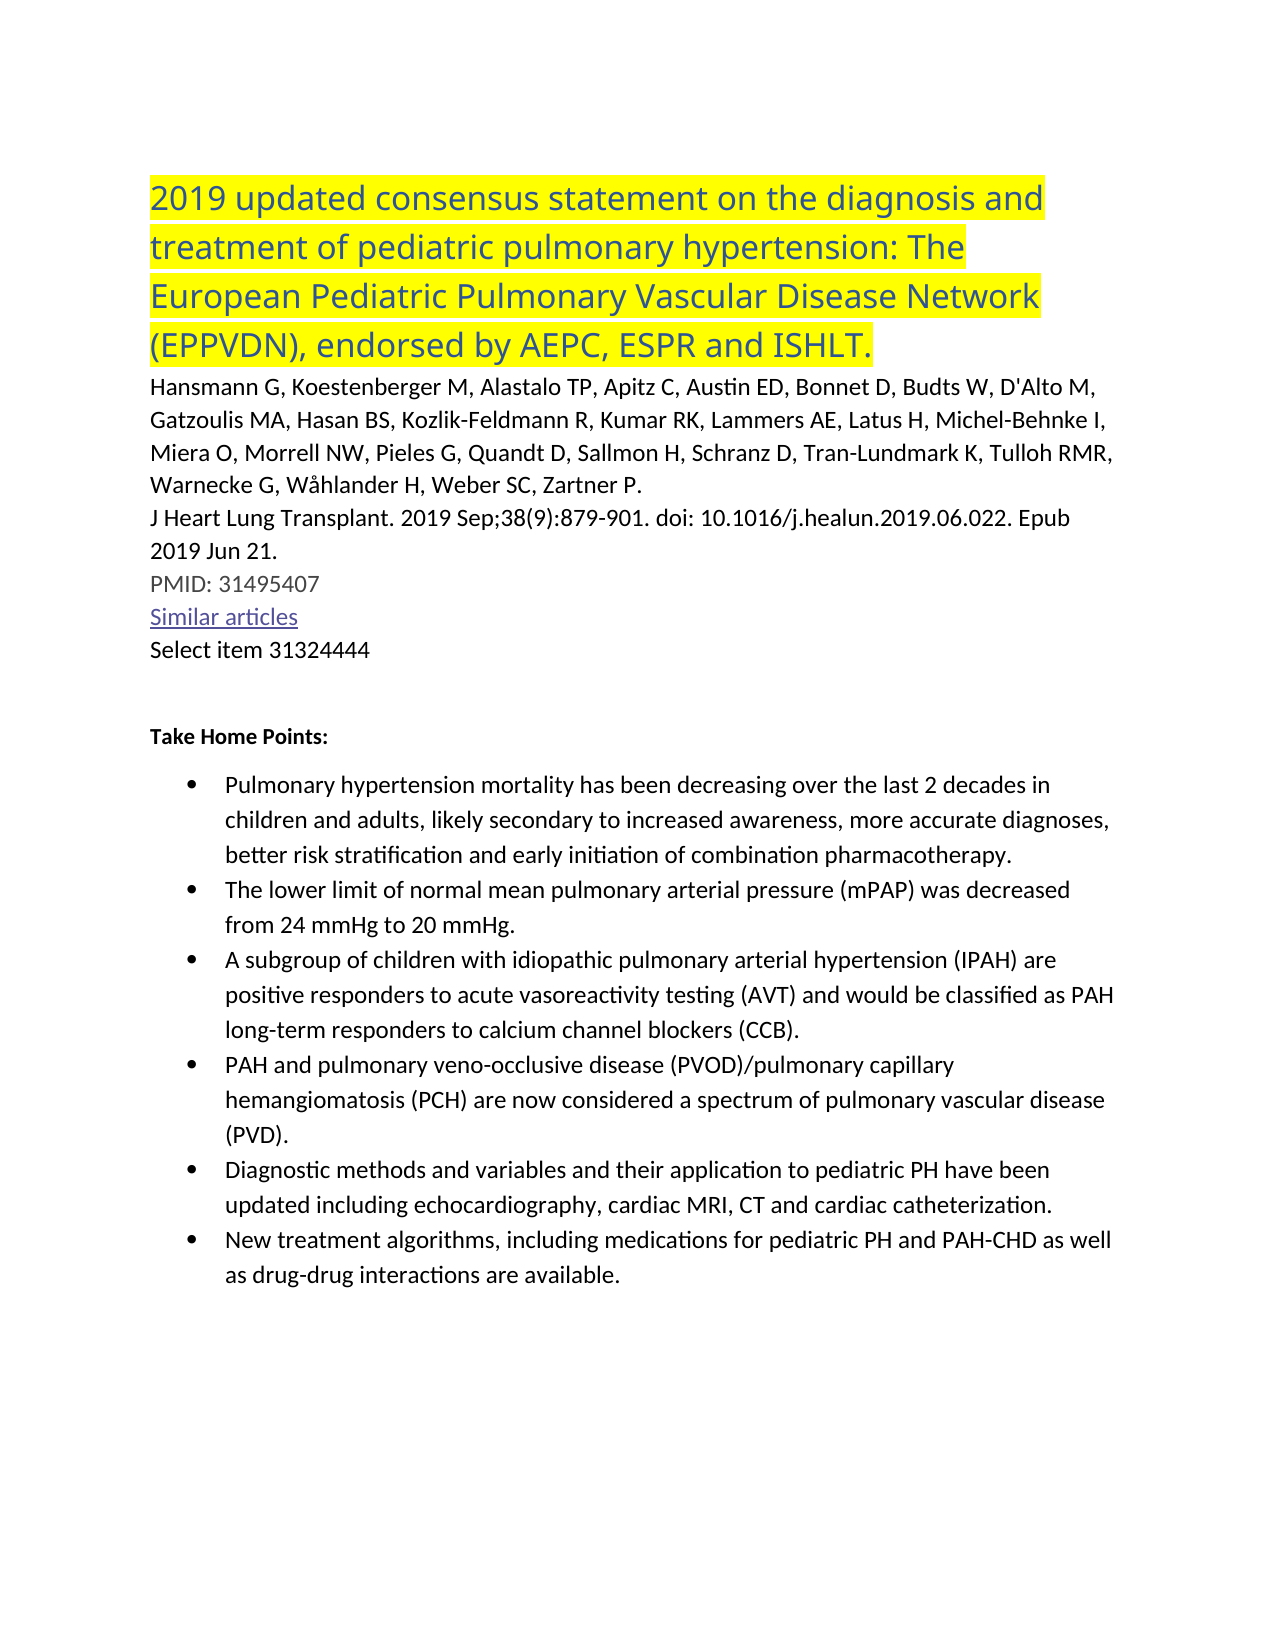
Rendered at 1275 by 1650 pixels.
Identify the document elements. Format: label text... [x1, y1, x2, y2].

list Pulmonary hypertension mortality has been decreasing over the last 2 decades in children and adults, likely secondary to increased awareness, more accurate diagnoses, better risk stratification and early initiation of combination pharmacotherapy. [187, 769, 1125, 869]
list PAH and pulmonary veno-occlusive disease (PVOD)/pulmonary capillary hemangiomatosis (PCH) are now considered a spectrum of pulmonary vascular disease (PVD). [187, 1049, 1125, 1149]
list The lower limit of normal mean pulmonary arterial pressure (mPAP) was decreased from 24 mmHg to 20 mmHg. [187, 874, 1125, 939]
subtitle 2019 updated consensus statement on the diagnosis and treatment of pediatric pulmonary hypertension: The European Pediatric Pulmonary Vascular Disease Network (EPPVDN), endorsed by AEPC, ESPR and ISHLT. [150, 175, 1125, 367]
text Hansmann G, Koestenberger M, Alastalo TP, Apitz C, Austin ED, Bonnet D, Budts W, D'Alto M, Gatzoulis MA, Hasan BS, Kozlik-Feldmann R, Kumar RK, Lammers AE, Latus H, Michel-Behnke I, Miera O, Morrell NW, Pieles G, Quandt D, Sallmon H, Schranz D, Tran-Lundmark K, Tulloh RMR, Warnecke G, Wåhlander H, Weber SC, Zartner P. [150, 371, 1125, 500]
text J Heart Lung Transplant. 2019 Sep;38(9):879-901. doi: 10.1016/j.healun.2019.06.022. Epub 2019 Jun 21. [150, 502, 1125, 566]
text PMID: 31495407 [150, 568, 1125, 599]
list A subgroup of children with idiopathic pulmonary arterial hypertension (IPAH) are positive responders to acute vasoreactivity testing (AVT) and would be classified as PAH long-term responders to calcium channel blockers (CCB). [187, 944, 1125, 1044]
list Diagnostic methods and variables and their application to pediatric PH have been updated including echocardiography, cardiac MRI, CT and cardiac catheterization. [187, 1154, 1125, 1219]
text Select item 31324444 [150, 634, 1125, 665]
text Take Home Points: [150, 722, 1125, 750]
text Similar articles [150, 601, 1125, 632]
list New treatment algorithms, including medications for pediatric PH and PAH-CHD as well as drug-drug interactions are available. [187, 1224, 1125, 1289]
